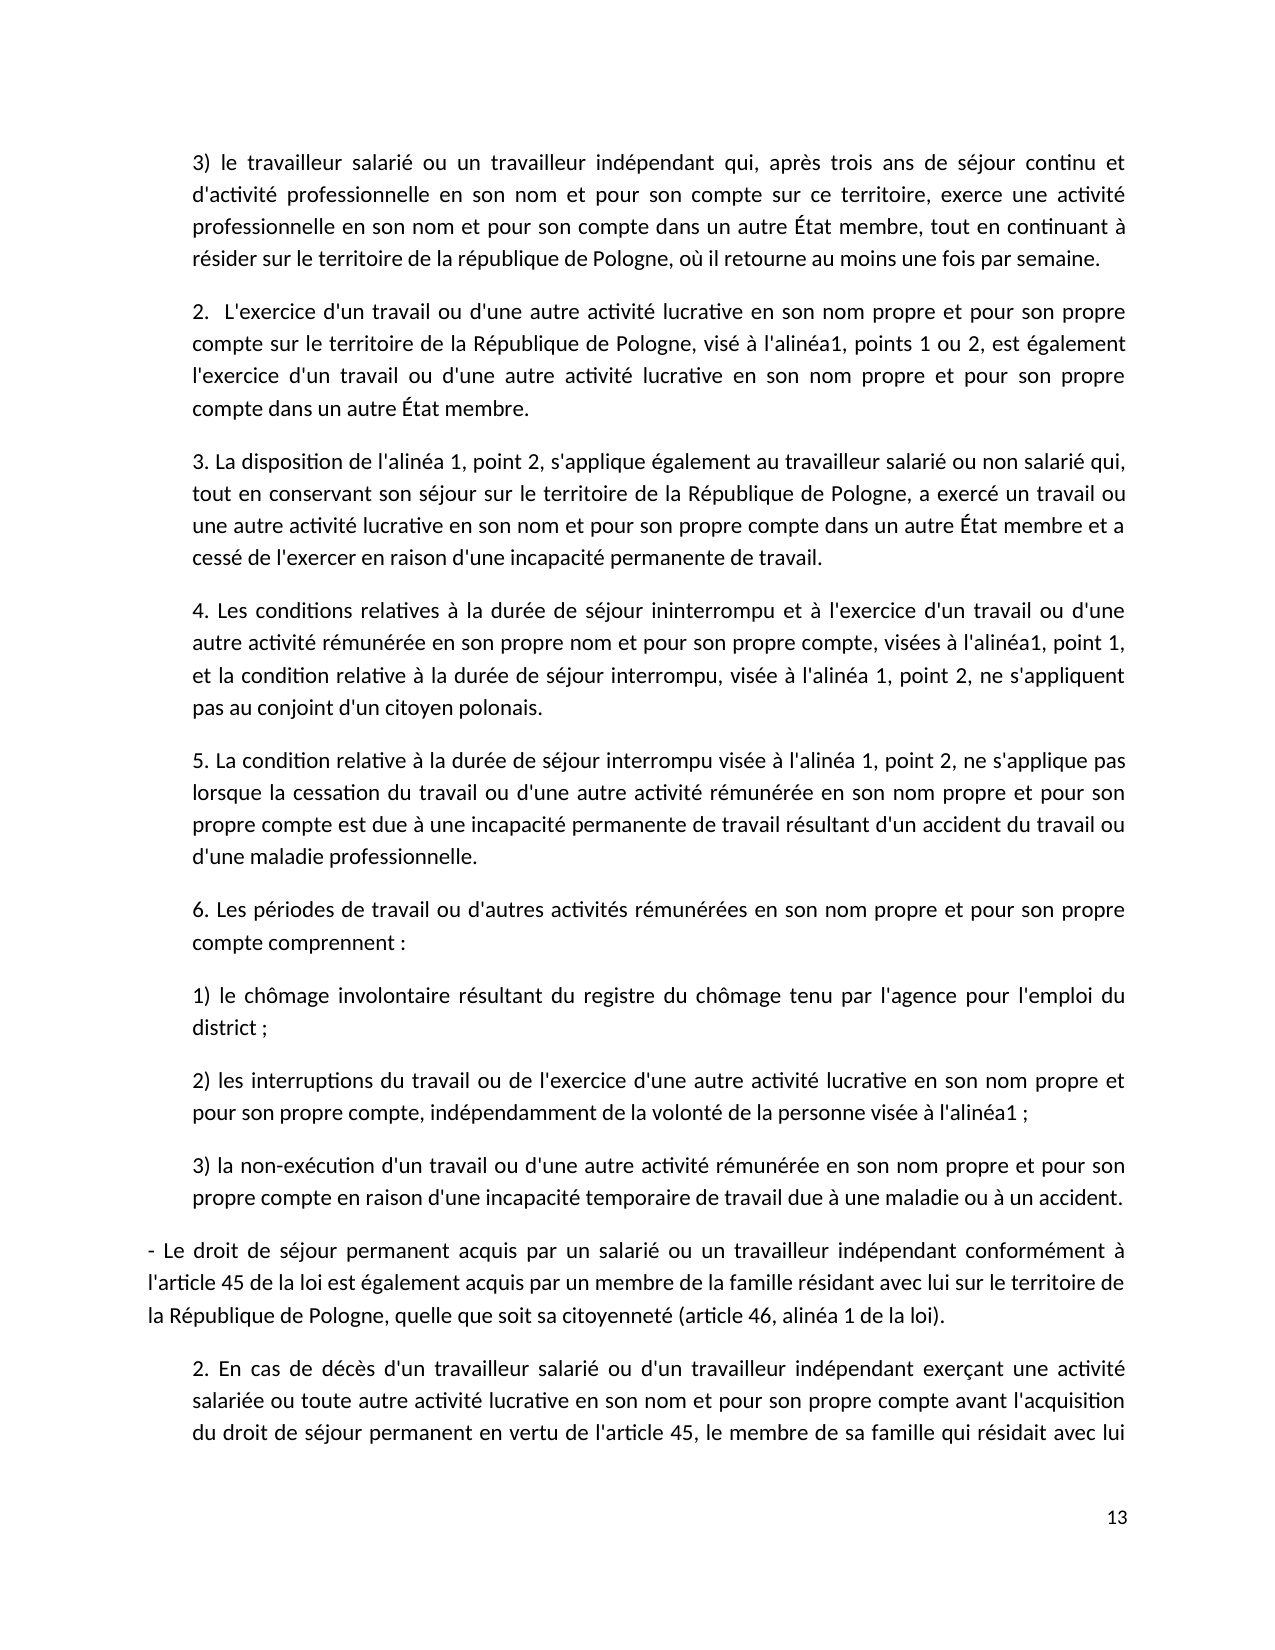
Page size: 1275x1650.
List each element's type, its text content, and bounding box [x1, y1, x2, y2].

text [192, 1354, 1127, 1446]
text 4. Les conditions relatives à la durée de séjour ininterrompu et à l'exercice d'un travail ou d'une autre activité rémunérée en son propre nom et pour son propre compte, visées à l'alinéa1, point 1, et la condition relative à la durée de séjour interrompu, visée à l'alinéa 1, point 2, ne s'appliquent pas au conjoint d'un citoyen polonais. [192, 596, 1127, 721]
text - Le droit de séjour permanent acquis par un salarié ou un travailleur indépendant conformément à l'article 45 de la loi est également acquis par un membre de la famille résidant avec lui sur le territoire de la République de Pologne, quelle que soit sa citoyenneté (article 46, alinéa 1 de la loi). [148, 1236, 1127, 1329]
text 6. Les périodes de travail ou d'autres activités rémunérées en son nom propre et pour son propre compte comprennent : [192, 896, 1127, 956]
text 3) le travailleur salarié ou un travailleur indépendant qui, après trois ans de séjour continu et d'activité professionnelle en son nom et pour son compte sur ce territoire, exerce une activité professionnelle en son nom et pour son compte dans un autre État membre, tout en continuant à résider sur le territoire de la république de Pologne, où il retourne au moins une fois par semaine. [192, 148, 1127, 272]
text 5. La condition relative à la durée de séjour interrompu visée à l'alinéa 1, point 2, ne s'applique pas lorsque la cessation du travail ou d'une autre activité rémunérée en son nom propre et pour son propre compte est due à une incapacité permanente de travail résultant d'un accident du travail ou d'une maladie professionnelle. [192, 746, 1127, 871]
text 1) le chômage involontaire résultant du registre du chômage tenu par l'agence pour l'emploi du district ; [192, 981, 1127, 1041]
text 3) la non-exécution d'un travail ou d'une autre activité rémunérée en son nom propre et pour son propre compte en raison d'une incapacité temporaire de travail due à une maladie ou à un accident. [192, 1151, 1127, 1211]
text 2) les interruptions du travail ou de l'exercice d'une autre activité lucrative en son nom propre et pour son propre compte, indépendamment de la volonté de la personne visée à l'alinéa1 ; [192, 1066, 1127, 1126]
text 2. L'exercice d'un travail ou d'une autre activité lucrative en son nom propre et pour son propre compte sur le territoire de la République de Pologne, visé à l'alinéa1, points 1 ou 2, est également l'exercice d'un travail ou d'une autre activité lucrative en son nom propre et pour son propre compte dans un autre État membre. [192, 297, 1127, 422]
text 3. La disposition de l'alinéa 1, point 2, s'applique également au travailleur salarié ou non salarié qui, tout en conservant son séjour sur le territoire de la République de Pologne, a exercé un travail ou une autre activité lucrative en son nom et pour son propre compte dans un autre État membre et a cessé de l'exercer en raison d'une incapacité permanente de travail. [192, 447, 1127, 571]
